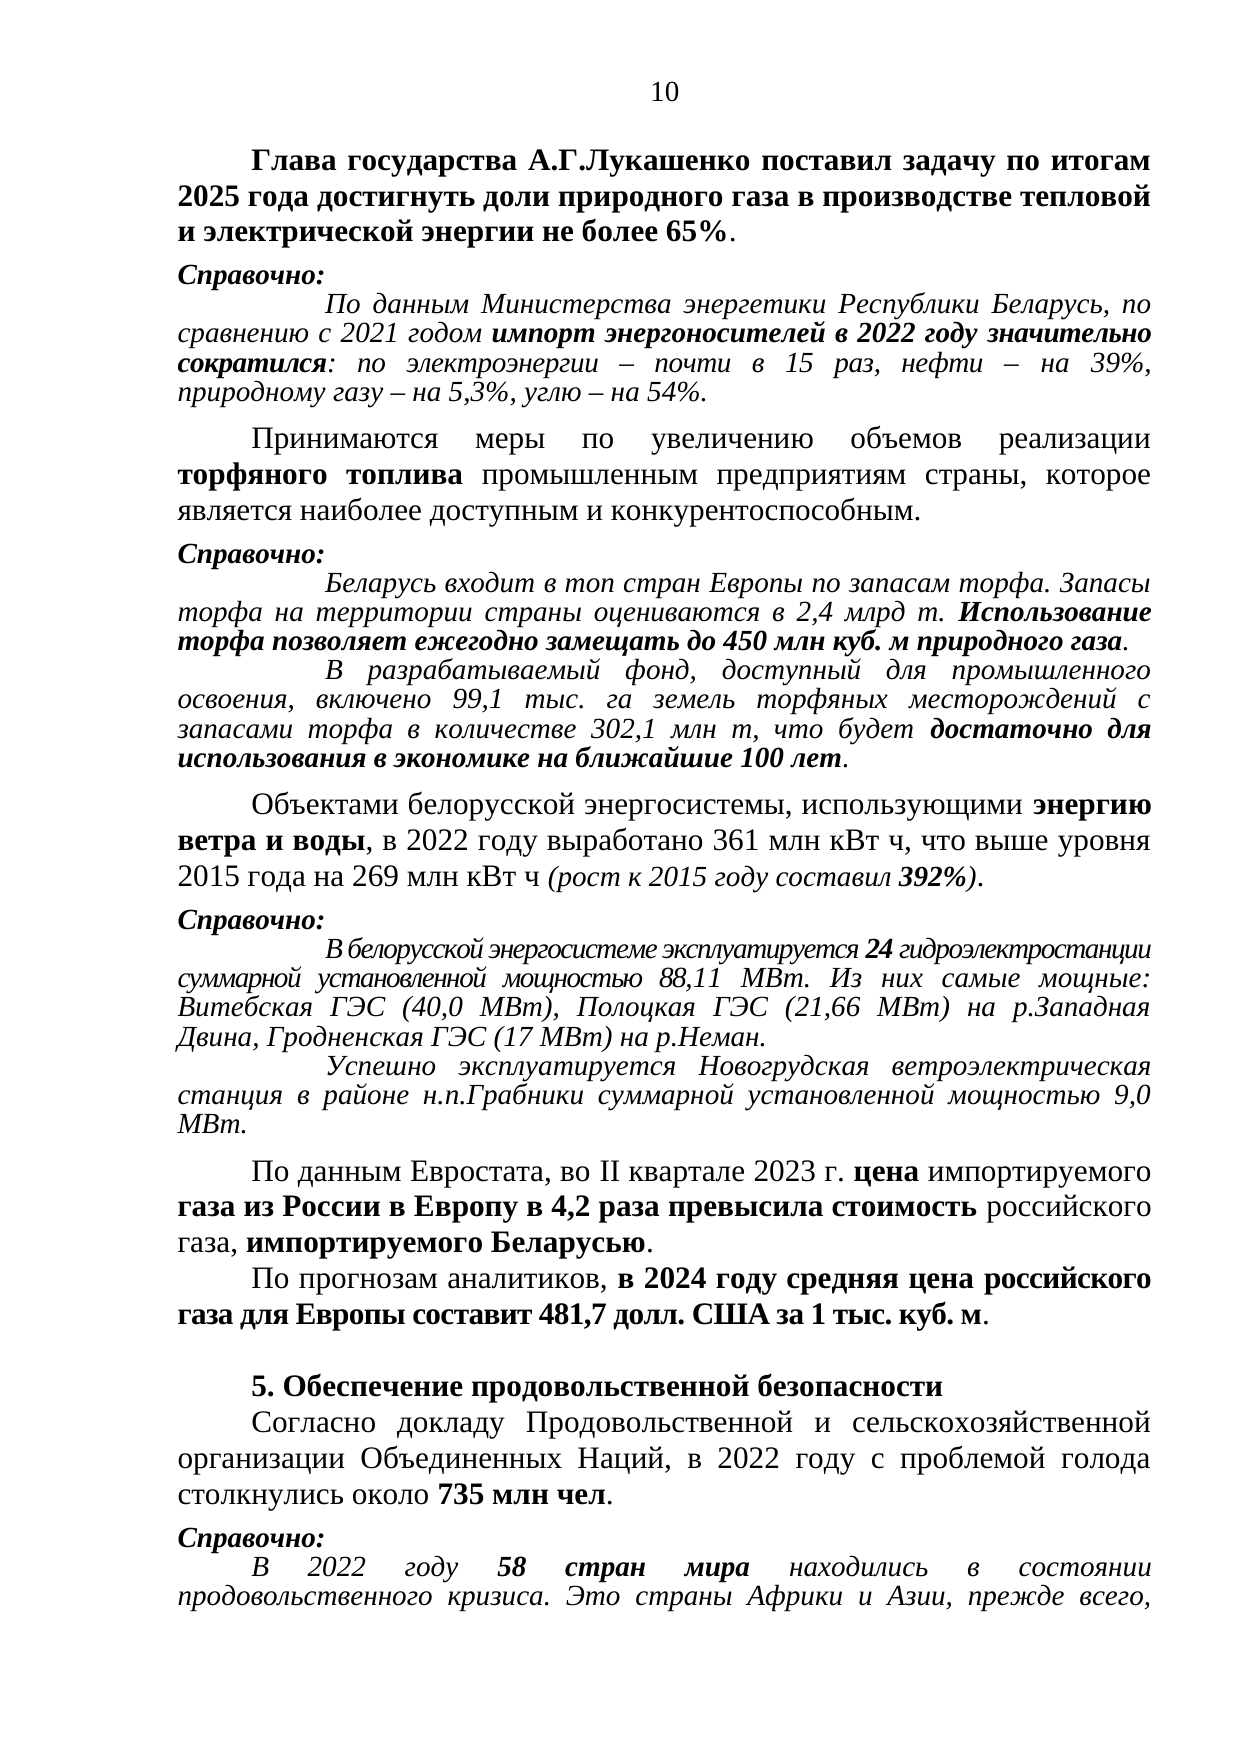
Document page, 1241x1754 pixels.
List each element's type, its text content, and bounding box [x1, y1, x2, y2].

text По прогнозам аналитиков, в 2024 году средняя цена российского газа для Европы составит 481,7 долл. США за 1 тыс. куб. м. [177, 1259, 1152, 1331]
text По данным Евростата, во II квартале 2023 г. цена импортируемого газа из России в Европу в 4,2 раза превысила стоимость российского газа, импортируемого Беларусью. [177, 1152, 1152, 1259]
text Справочно: [177, 261, 1152, 290]
text По данным Министерства энергетики Республики Беларусь, по сравнению с 2021 годом импорт энергоносителей в 2022 году значительно сократился: по электроэнергии – почти в 15 раз, нефти – на 39%, природному газу – на 5,3%, углю – на 54%. [177, 290, 1152, 407]
text Принимаются меры по увеличению объемов реализации торфяного топлива промышленным предприятиям страны, которое является наиболее доступным и конкурентоспособным. [177, 419, 1152, 527]
text Справочно: [177, 906, 1152, 935]
text Согласно докладу Продовольственной и сельскохозяйственной организации Объединенных Наций, в 2022 году с проблемой голода столкнулись около 735 млн чел. [177, 1403, 1152, 1511]
text В белорусской энергосистеме эксплуатируется 24 гидроэлектростанции суммарной установленной мощностью 88,11 МВт. Из них самые мощные: Витебская ГЭС (40,0 МВт), Полоцкая ГЭС (21,66 МВт) на р.Западная Двина, Гродненская ГЭС (17 МВт) на р.Неман. [177, 935, 1152, 1052]
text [177, 1553, 1152, 1611]
text 5. Обеспечение продовольственной безопасности [177, 1367, 1152, 1403]
text Успешно эксплуатируется Новогрудская ветроэлектрическая станция в районе н.п.Грабники суммарной установленной мощностью 9,0 МВт. [177, 1052, 1152, 1139]
text Справочно: [177, 1524, 1152, 1553]
text Глава государства А.Г.Лукашенко поставил задачу по итогам 2025 года достигнуть доли природного газа в производстве тепловой и электрической энергии не более 65%. [177, 141, 1152, 249]
text Беларусь входит в топ стран Европы по запасам торфа. Запасы торфа на территории страны оцениваются в 2,4 млрд т. Использование торфа позволяет ежегодно замещать до 450 млн куб. м природного газа. [177, 569, 1152, 656]
text Справочно: [177, 540, 1152, 569]
text Объектами белорусской энергосистемы, использующими энергию ветра и воды, в 2022 году выработано 361 млн кВт ч, что выше уровня 2015 года на 269 млн кВт ч (рост к 2015 году составил 392%). [177, 786, 1152, 893]
text В разрабатываемый фонд, доступный для промышленного освоения, включено 99,1 тыс. га земель торфяных месторождений с запасами торфа в количестве 302,1 млн т, что будет достаточно для использования в экономике на ближайшие 100 лет. [177, 656, 1152, 773]
